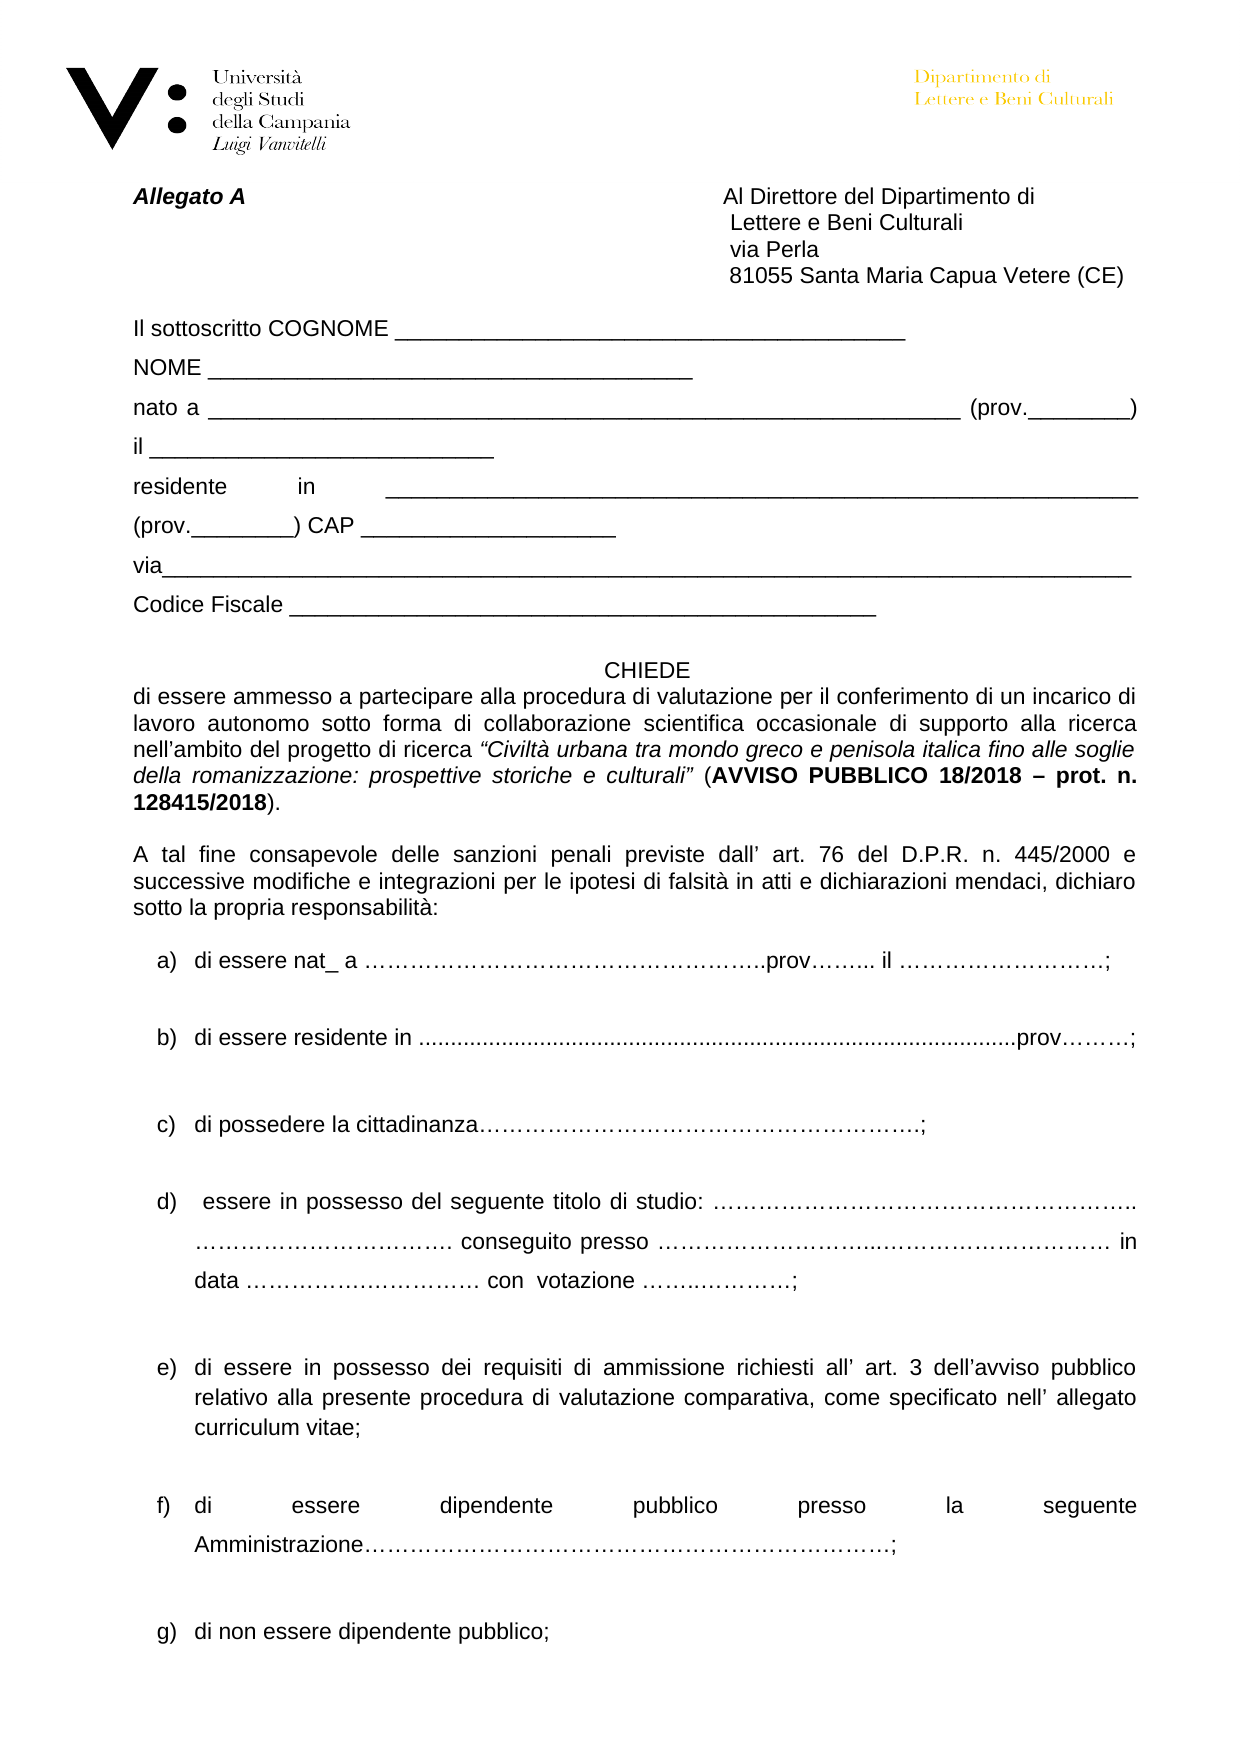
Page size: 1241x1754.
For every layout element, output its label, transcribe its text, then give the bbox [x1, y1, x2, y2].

text Codice Fiscale ______________________________________________ [133, 591, 1138, 617]
list di essere dipendente pubblico presso la seguente Amministrazione……………………………………………………………; [157, 1492, 1138, 1558]
text nato a ___________________________________________________________ (prov.________) il ___________________________ [133, 394, 1138, 459]
text 81055 Santa Maria Capua Vetere (CE) [133, 262, 1138, 288]
list di non essere dipendente pubblico; [157, 1618, 1138, 1644]
text via____________________________________________________________________________ [133, 552, 1138, 578]
picture [0, 0, 1241, 183]
text CHIEDE [133, 657, 1138, 683]
text Allegato A Al Direttore del Dipartimento di [133, 183, 1138, 209]
list di essere in possesso dei requisiti di ammissione richiesti all’ art. 3 dell’avviso pubblico relativo alla presente procedura di valutazione comparativa, come specificato nell’ allegato curriculum vitae; [157, 1354, 1138, 1441]
text via Perla [650, 236, 1138, 262]
list essere in possesso del seguente titolo di studio: ……………………………………………….. ……………………………. conseguito presso ………………………...………………………… in data …………….…………… con votazione ……..…………; [157, 1188, 1138, 1294]
text Il sottoscritto COGNOME ________________________________________ [133, 315, 1138, 341]
list di essere residente in ..............................................................................................prov………; [157, 1024, 1138, 1051]
list di possedere la cittadinanza………………………………………………….; [157, 1111, 1138, 1137]
text di essere ammesso a partecipare alla procedura di valutazione per il conferimento di un incarico di lavoro autonomo sotto forma di collaborazione scientifica occasionale di supporto alla ricerca nell’ambito del progetto di ricerca “Civiltà urbana tra mondo greco e penisola italica fino alle soglie della romanizzazione: prospettive storiche e culturali” (AVVISO PUBBLICO 18/2018 – prot. n. 128415/2018). [133, 683, 1138, 815]
text NOME ______________________________________ [133, 354, 1138, 381]
text residente in ___________________________________________________________ (prov.________) CAP ____________________ [133, 473, 1138, 538]
text Lettere e Beni Culturali [723, 209, 1138, 236]
text A tal fine consapevole delle sanzioni penali previste dall’ art. 76 del D.P.R. n. 445/2000 e successive modifiche e integrazioni per le ipotesi di falsità in atti e dichiarazioni mendaci, dichiaro sotto la propria responsabilità: [133, 841, 1138, 921]
list di essere nat_ a ……………………………………………..prov……... il ………………………; [157, 947, 1138, 973]
